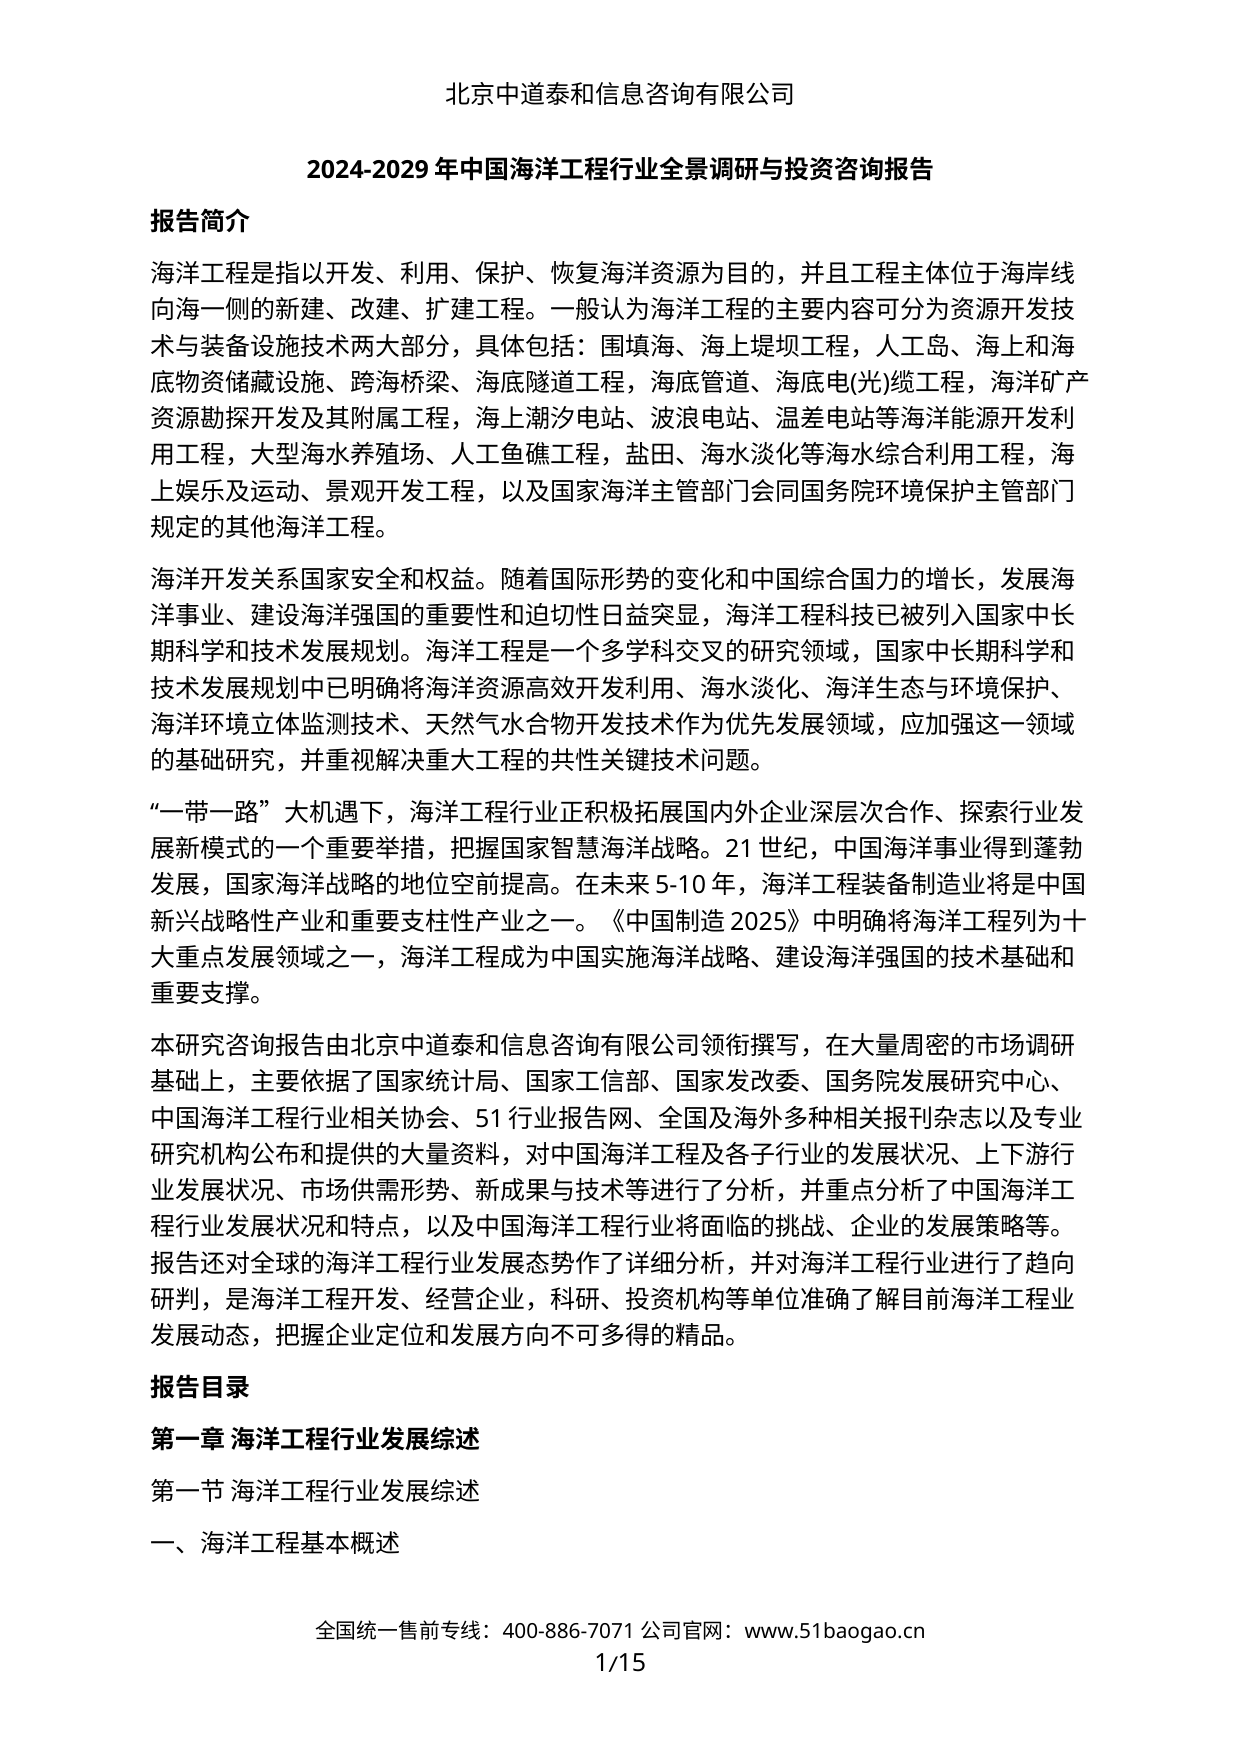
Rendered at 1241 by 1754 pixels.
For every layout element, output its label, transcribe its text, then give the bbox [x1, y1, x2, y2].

text 本研究咨询报告由北京中道泰和信息咨询有限公司领衔撰写，在大量周密的市场调研基础上，主要依据了国家统计局、国家工信部、国家发改委、国务院发展研究中心、中国海洋工程行业相关协会、51行业报告网、全国及海外多种相关报刊杂志以及专业研究机构公布和提供的大量资料，对中国海洋工程及各子行业的发展状况、上下游行业发展状况、市场供需形势、新成果与技术等进行了分析，并重点分析了中国海洋工程行业发展状况和特点，以及中国海洋工程行业将面临的挑战、企业的发展策略等。报告还对全球的海洋工程行业发展态势作了详细分析，并对海洋工程行业进行了趋向研判，是海洋工程开发、经营企业，科研、投资机构等单位准确了解目前海洋工程业发展动态，把握企业定位和发展方向不可多得的精品。 [150, 1026, 1090, 1352]
text 报告目录 [150, 1367, 1090, 1404]
text 2024-2029年中国海洋工程行业全景调研与投资咨询报告 [150, 150, 1090, 186]
text 海洋开发关系国家安全和权益。随着国际形势的变化和中国综合国力的增长，发展海洋事业、建设海洋强国的重要性和迫切性日益突显，海洋工程科技已被列入国家中长期科学和技术发展规划。海洋工程是一个多学科交叉的研究领域，国家中长期科学和技术发展规划中已明确将海洋资源高效开发利用、海水淡化、海洋生态与环境保护、海洋环境立体监测技术、天然气水合物开发技术作为优先发展领域，应加强这一领域的基础研究，并重视解决重大工程的共性关键技术问题。 [150, 559, 1090, 777]
text 第一节 海洋工程行业发展综述 [150, 1471, 1090, 1507]
text 第一章 海洋工程行业发展综述 [150, 1419, 1090, 1456]
text 一、海洋工程基本概述 [150, 1523, 1090, 1559]
text “一带一路”大机遇下，海洋工程行业正积极拓展国内外企业深层次合作、探索行业发展新模式的一个重要举措，把握国家智慧海洋战略。21世纪，中国海洋事业得到蓬勃发展，国家海洋战略的地位空前提高。在未来5-10年，海洋工程装备制造业将是中国新兴战略性产业和重要支柱性产业之一。《中国制造2025》中明确将海洋工程列为十大重点发展领域之一，海洋工程成为中国实施海洋战略、建设海洋强国的技术基础和重要支撑。 [150, 792, 1090, 1010]
text 海洋工程是指以开发、利用、保护、恢复海洋资源为目的，并且工程主体位于海岸线向海一侧的新建、改建、扩建工程。一般认为海洋工程的主要内容可分为资源开发技术与装备设施技术两大部分，具体包括：围填海、海上堤坝工程，人工岛、海上和海底物资储藏设施、跨海桥梁、海底隧道工程，海底管道、海底电(光)缆工程，海洋矿产资源勘探开发及其附属工程，海上潮汐电站、波浪电站、温差电站等海洋能源开发利用工程，大型海水养殖场、人工鱼礁工程，盐田、海水淡化等海水综合利用工程，海上娱乐及运动、景观开发工程，以及国家海洋主管部门会同国务院环境保护主管部门规定的其他海洋工程。 [150, 254, 1090, 544]
text 报告简介 [150, 202, 1090, 238]
